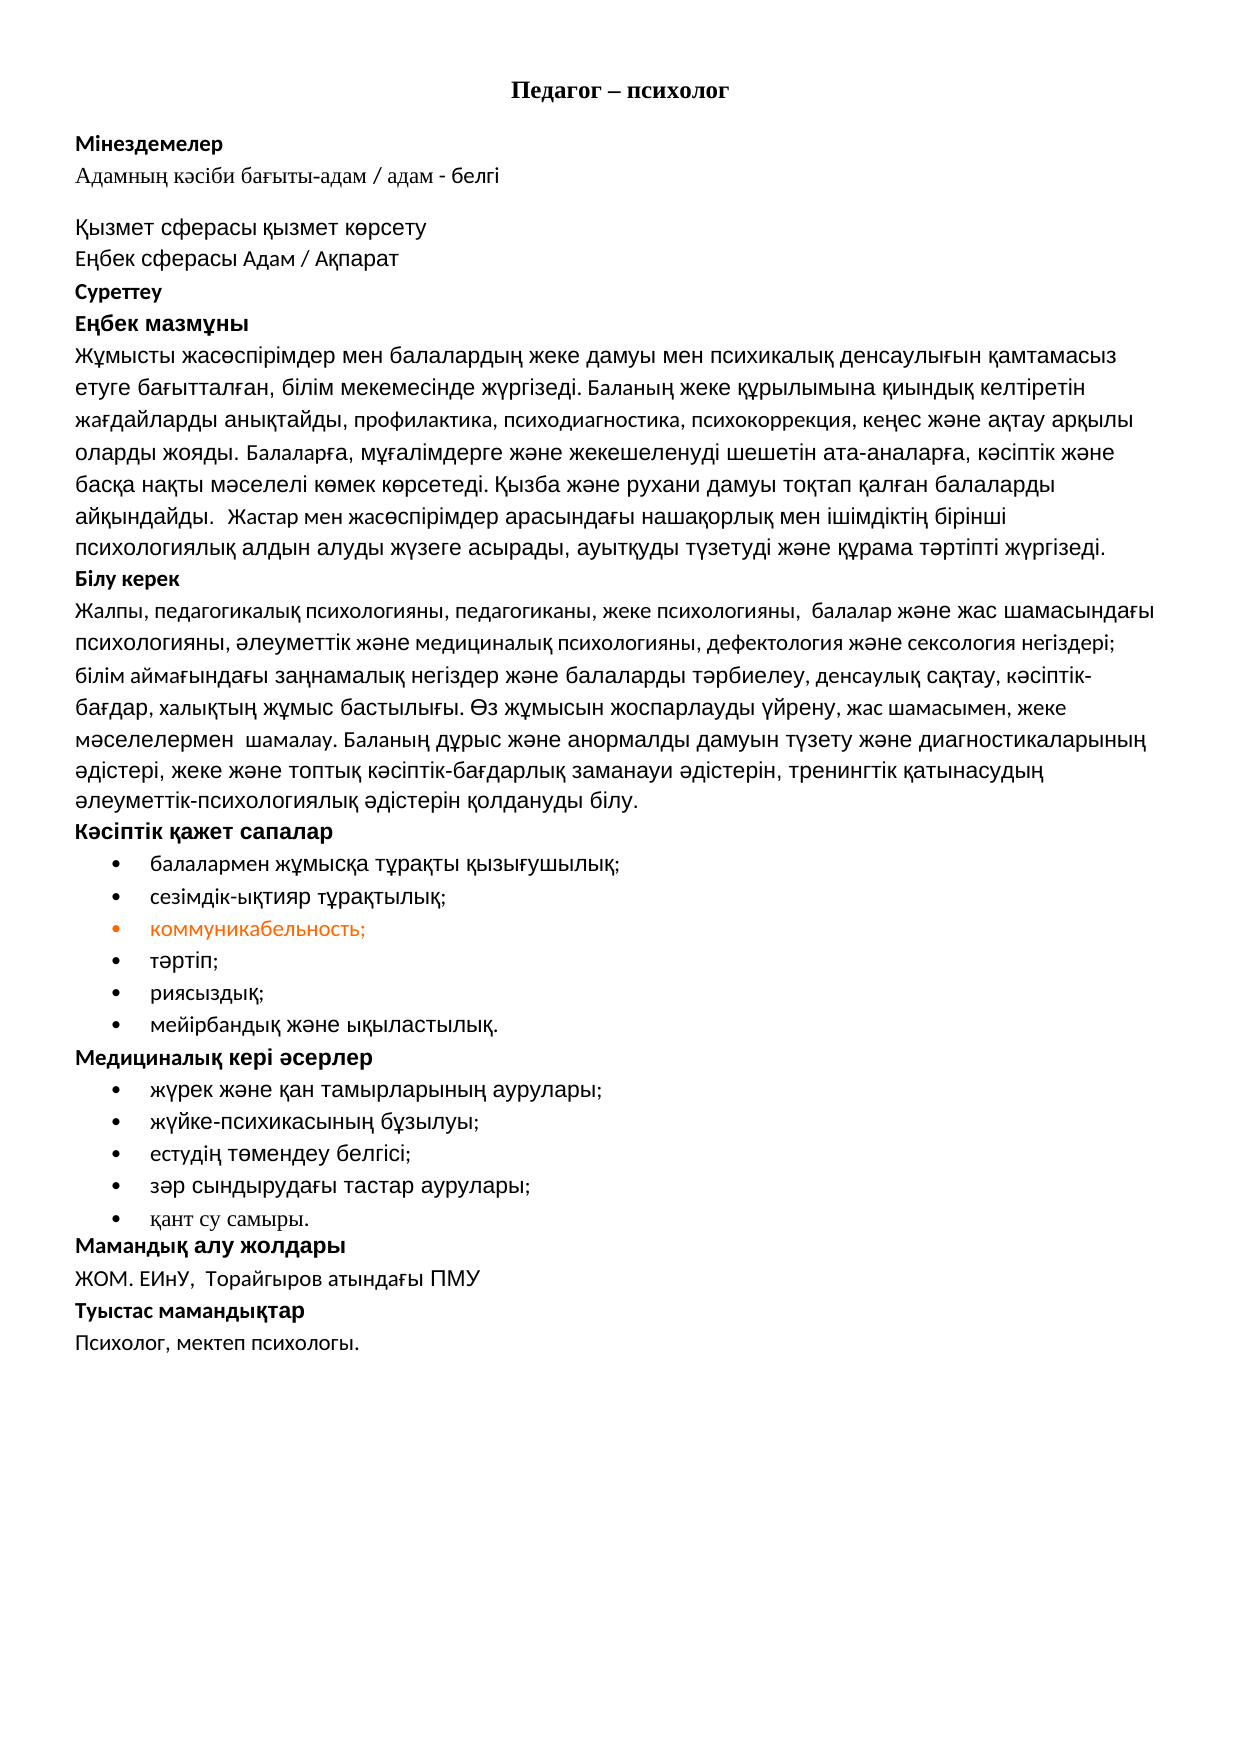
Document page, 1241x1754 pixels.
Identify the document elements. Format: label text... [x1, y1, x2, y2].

text Медициналық кері әсерлер [75, 1043, 1165, 1071]
list балалармен жұмысқа тұрақты қызығушылық; [112, 849, 1165, 878]
text Жалпы, педагогикалық психологияны, педагогиканы, жеке психологияны, балалар және жас шамасындағы психологияны, әлеуметтік және медициналық психологияны, дефектология және сексология негіздері; білім аймағындағы заңнамалық негіздер және балаларды тәрбиелеу, денсаулық сақтау, кәсіптік-бағдар, халықтың жұмыс бастылығы. Өз жұмысын жоспарлауды үйрену, жас шамасымен, жеке мәселелермен шамалау. Баланың дұрыс және анормалды дамуын түзету және диагностикаларының әдістері, жеке және топтық кәсіптік-бағдарлық заманауи әдістерін, тренингтік қатынасудың әлеуметтік-психологиялық әдістерін қолдануды білу. [75, 596, 1165, 813]
text Психолог, мектеп психологы. [75, 1328, 1165, 1356]
list мейірбандық және ықыластылық. [112, 1011, 1165, 1038]
subtitle Педагог – психолог [75, 75, 1165, 104]
list жүрек және қан тамырларының аурулары; [112, 1075, 1165, 1103]
list естудің төмендеу белгісі; [112, 1139, 1165, 1167]
text Еңбек сферасы Адам / Ақпарат [75, 244, 1165, 273]
list сезімдік-ықтияр тұрақтылық; [112, 882, 1165, 910]
text Еңбек мазмұны [75, 309, 1165, 337]
list зәр сындырудағы тастар аурулары; [112, 1171, 1165, 1199]
text Туыстас мамандықтар [75, 1296, 1165, 1324]
text Мамандық алу жолдары [75, 1232, 1165, 1260]
list риясыздық; [112, 978, 1165, 1006]
text Қызмет сферасы қызмет көрсету [75, 214, 1165, 240]
list қант су самыры. [112, 1204, 1165, 1232]
text Мінездемелер [75, 129, 1165, 157]
text Жұмысты жасөспірімдер мен балалардың жеке дамуы мен психикалық денсаулығын қамтамасыз етуге бағытталған, білім мекемесінде жүргізеді. Баланың жеке құрылымына қиындық келтіретін жағдайларды анықтайды, профилактика, психодиагностика, психокоррекция, кеңес және ақтау арқылы оларды жояды. Балаларға, мұғалімдерге және жекешеленуді шешетін ата-аналарға, кәсіптік және басқа нақты мәселелі көмек көрсетеді. Қызба және рухани дамуы тоқтап қалған балаларды айқындайды. Жастар мен жасөспірімдер арасындағы нашақорлық мен ішімдіктің бірінші психологиялық алдын алуды жүзеге асырады, ауытқуды түзетуді және құрама тәртіпті жүргізеді. [75, 341, 1165, 560]
list коммуникабельность; [112, 914, 1165, 942]
text Адамның кәсіби бағыты-адам / адам - белгі [75, 161, 1165, 189]
list тәртіп; [112, 946, 1165, 974]
text ЖОМ. ЕИнУ, Торайгыров атындағы ПМУ [75, 1264, 1165, 1292]
list жүйке-психикасының бұзылуы; [112, 1107, 1165, 1135]
text Суреттеу [75, 277, 1165, 305]
text Кәсіптік қажет сапалар [75, 817, 1165, 845]
text Білу керек [75, 564, 1165, 592]
